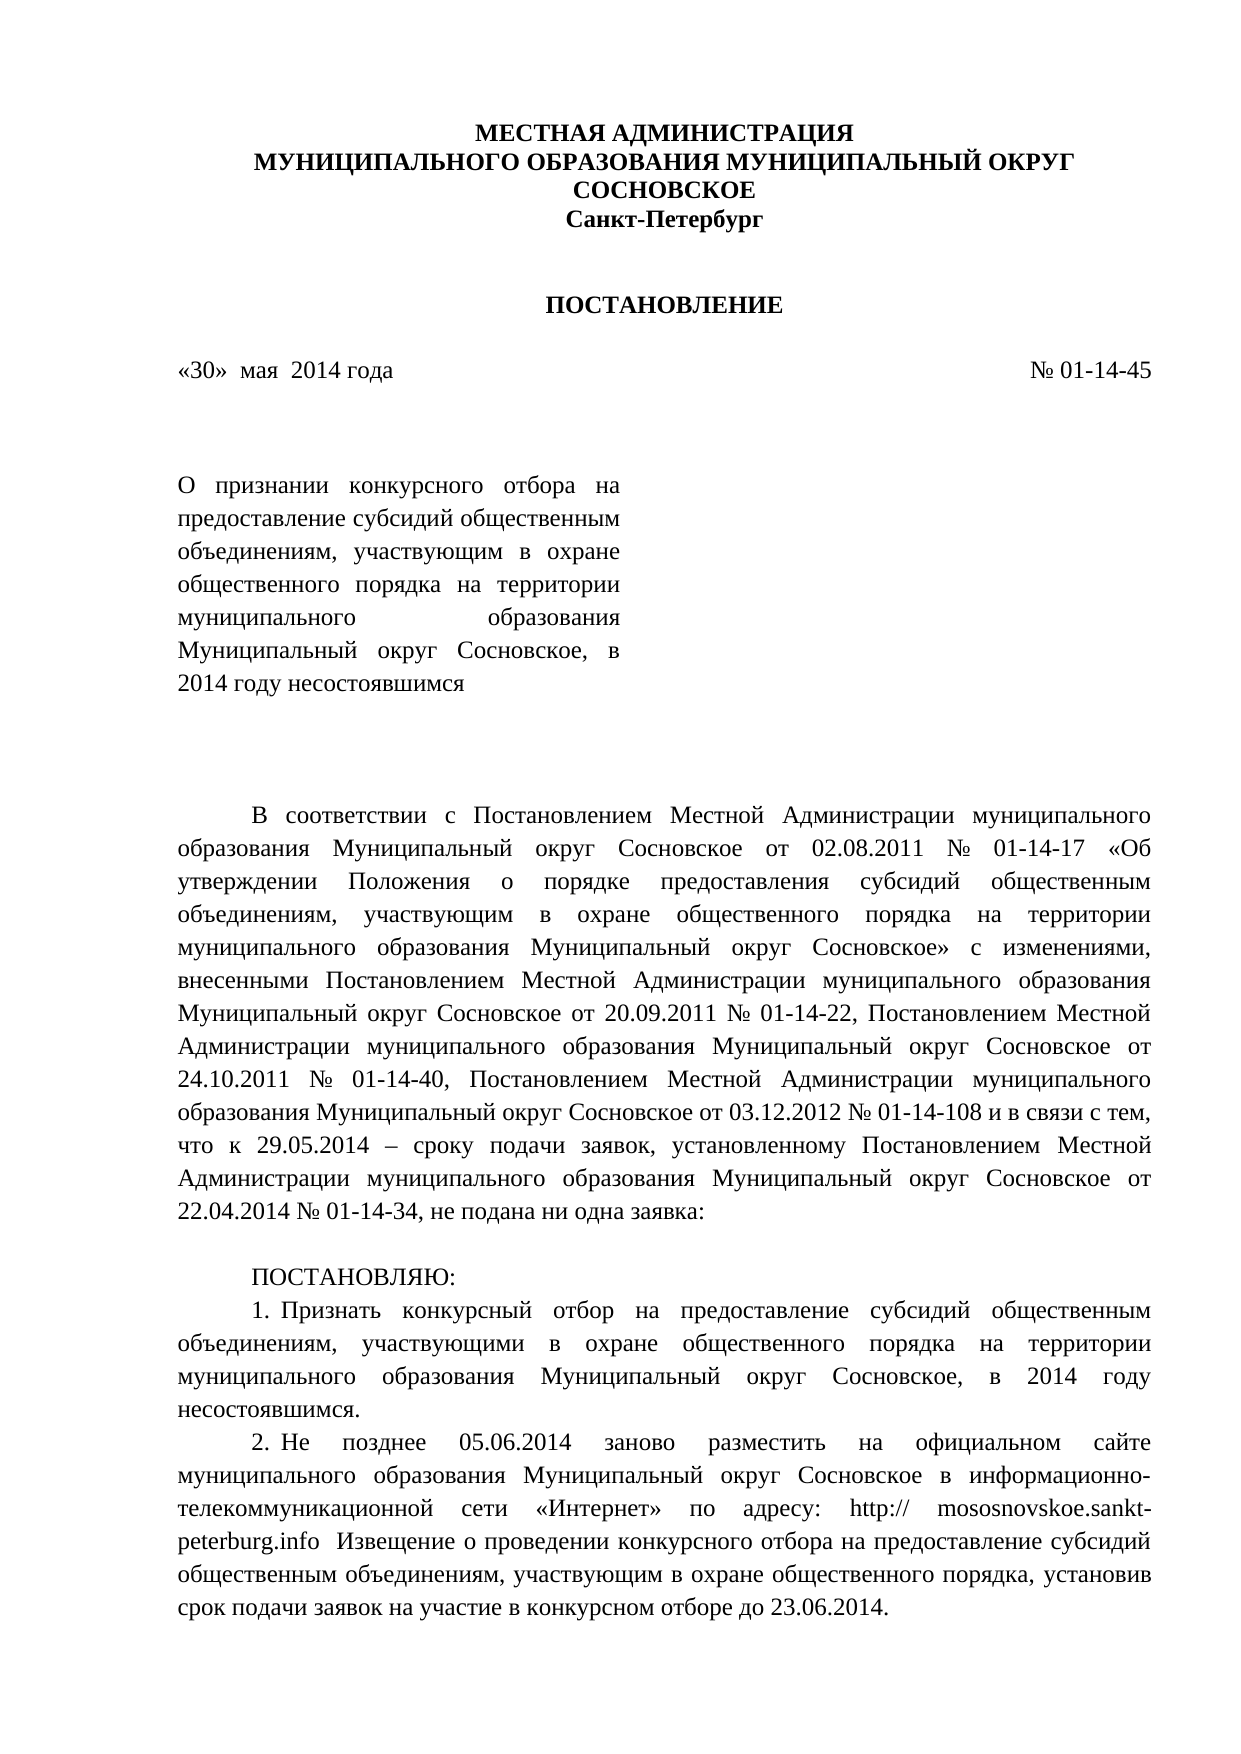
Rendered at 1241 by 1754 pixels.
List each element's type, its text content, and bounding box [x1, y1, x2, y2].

table_header МЕСТНАЯ АДМИНИСТРАЦИЯ МУНИЦИПАЛЬНОГО ОБРАЗОВАНИЯ МУНИЦИПАЛЬНЫЙ ОКРУГ СОСНОВСКОЕ Санкт-Петербург [166, 118, 1163, 291]
text ПОСТАНОВЛЯЮ: [177, 1262, 1152, 1291]
table_cell № 01-14-45 [666, 355, 1163, 470]
text О признании конкурсного отбора на предоставление субсидий общественным объединениям, участвующим в охране общественного порядка на территории муниципального образования Муниципальный округ Сосновское, в 2014 году несостоявшимся [177, 470, 620, 697]
text В соответствии с Постановлением Местной Администрации муниципального образования Муниципальный округ Сосновское от 02.08.2011 № 01-14-17 «Об утверждении Положения о порядке предоставления субсидий общественным объединениям, участвующим в охране общественного порядка на территории муниципального образования Муниципальный округ Сосновское» с изменениями, внесенными Постановлением Местной Администрации муниципального образования Муниципальный округ Сосновское от 20.09.2011 № 01-14-22, Постановлением Местной Администрации муниципального образования Муниципальный округ Сосновское от 24.10.2011 № 01-14-40, Постановлением Местной Администрации муниципального образования Муниципальный округ Сосновское от 03.12.2012 № 01-14-108 и в связи с тем, что к 29.05.2014 – сроку подачи заявок, установленному Постановлением Местной Администрации муниципального образования Муниципальный округ Сосновское от 22.04.2014 № 01-14-34, не подана ни одна заявка: [177, 800, 1152, 1225]
list Не позднее 05.06.2014 заново разместить на официальном сайте муниципального образования Муниципальный округ Сосновское в информационно-телекоммуникационной сети «Интернет» по адресу: http:// mososnovskoe.sankt-peterburg.info Извещение о проведении конкурсного отбора на предоставление субсидий общественным объединениям, участвующим в охране общественного порядка, установив срок подачи заявок на участие в конкурсном отборе до 23.06.2014. [177, 1427, 1152, 1621]
table_cell «30» мая 2014 года [166, 355, 666, 470]
table_cell ПОСТАНОВЛЕНИЕ [166, 291, 1163, 355]
list Признать конкурсный отбор на предоставление субсидий общественным объединениям, участвующими в охране общественного порядка на территории муниципального образования Муниципальный округ Сосновское, в 2014 году несостоявшимся. [177, 1295, 1152, 1423]
